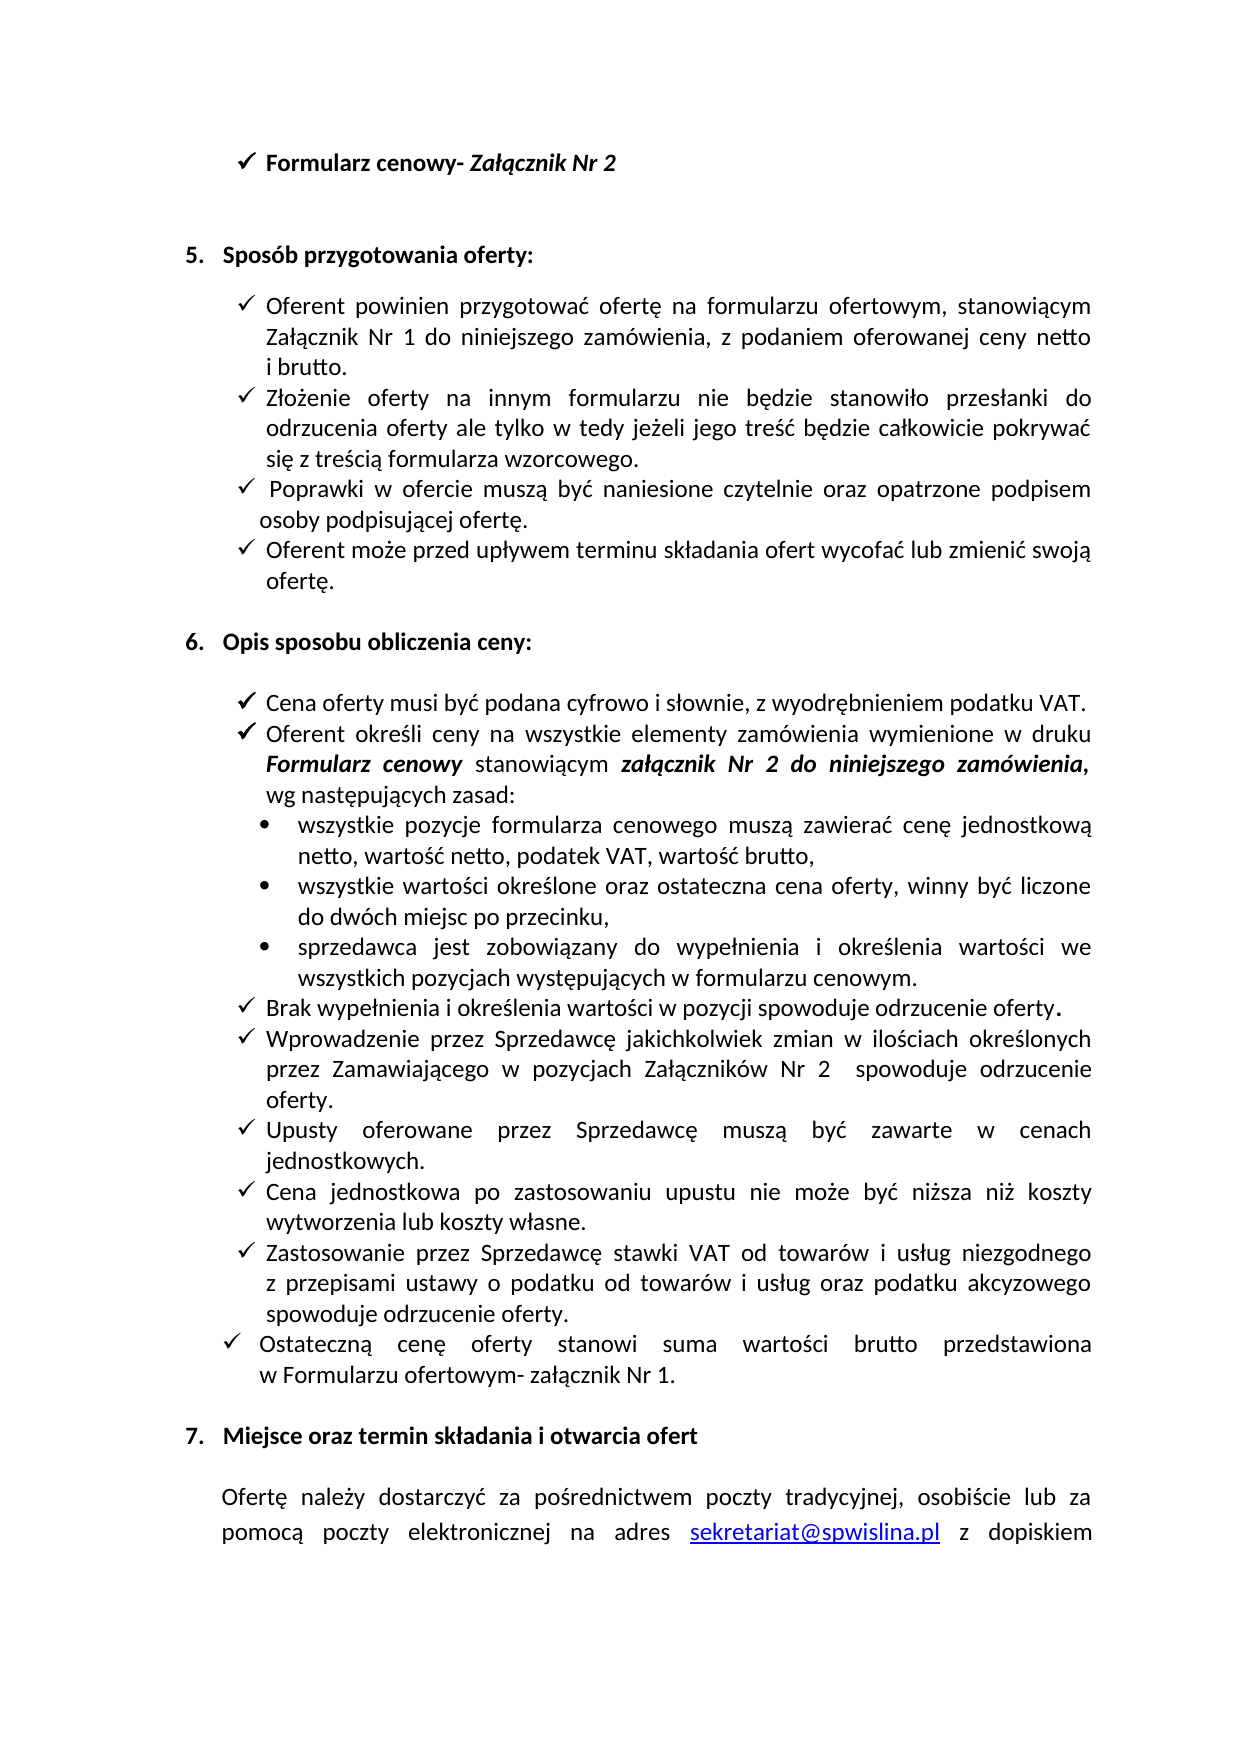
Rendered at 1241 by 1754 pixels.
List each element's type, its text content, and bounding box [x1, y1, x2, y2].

list Upusty oferowane przez Sprzedawcę muszą być zawarte w cenach jednostkowych. [236, 1114, 1093, 1176]
list Formularz cenowy- Załącznik Nr 2 [236, 148, 1093, 178]
list Brak wypełnienia i określenia wartości w pozycji spowoduje odrzucenie oferty. [236, 992, 1093, 1023]
list sprzedawca jest zobowiązany do wypełnienia i określenia wartości we wszystkich pozycjach występujących w formularzu cenowym. [260, 931, 1093, 992]
list Cena oferty musi być podana cyfrowo i słownie, z wyodrębnieniem podatku VAT. [236, 687, 1093, 718]
list Oferent określi ceny na wszystkie elementy zamówienia wymienione w druku Formularz cenowy stanowiącym załącznik Nr 2 do niniejszego zamówienia, wg następujących zasad: [236, 718, 1093, 809]
list Wprowadzenie przez Sprzedawcę jakichkolwiek zmian w ilościach określonych przez Zamawiającego w pozycjach Załączników Nr 2 spowoduje odrzucenie oferty. [236, 1023, 1093, 1114]
list Opis sposobu obliczenia ceny: [185, 626, 1093, 657]
list Ostateczną cenę oferty stanowi suma wartości brutto przedstawiona w Formularzu ofertowym- załącznik Nr 1. [222, 1328, 1093, 1389]
list wszystkie wartości określone oraz ostateczna cena oferty, winny być liczone do dwóch miejsc po przecinku, [260, 870, 1093, 931]
list Cena jednostkowa po zastosowaniu upustu nie może być niższa niż koszty wytworzenia lub koszty własne. [236, 1176, 1093, 1237]
list Złożenie oferty na innym formularzu nie będzie stanowiło przesłanki do odrzucenia oferty ale tylko w tedy jeżeli jego treść będzie całkowicie pokrywać się z treścią formularza wzorcowego. [236, 382, 1093, 474]
list wszystkie pozycje formularza cenowego muszą zawierać cenę jednostkową netto, wartość netto, podatek VAT, wartość brutto, [260, 809, 1093, 870]
list Zastosowanie przez Sprzedawcę stawki VAT od towarów i usług niezgodnego z przepisami ustawy o podatku od towarów i usług oraz podatku akcyzowego spowoduje odrzucenie oferty. [236, 1237, 1093, 1328]
list Poprawki w ofercie muszą być naniesione czytelnie oraz opatrzone podpisem osoby podpisującej ofertę. [236, 474, 1093, 535]
list Miejsce oraz termin składania i otwarcia ofert [185, 1420, 1093, 1450]
list Sposób przygotowania oferty: [185, 239, 1093, 270]
list Oferent powinien przygotować ofertę na formularzu ofertowym, stanowiącym Załącznik Nr 1 do niniejszego zamówienia, z podaniem oferowanej ceny netto i brutto. [236, 291, 1093, 382]
list Oferent może przed upływem terminu składania ofert wycofać lub zmienić swoją ofertę. [236, 535, 1093, 596]
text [221, 1481, 1093, 1546]
